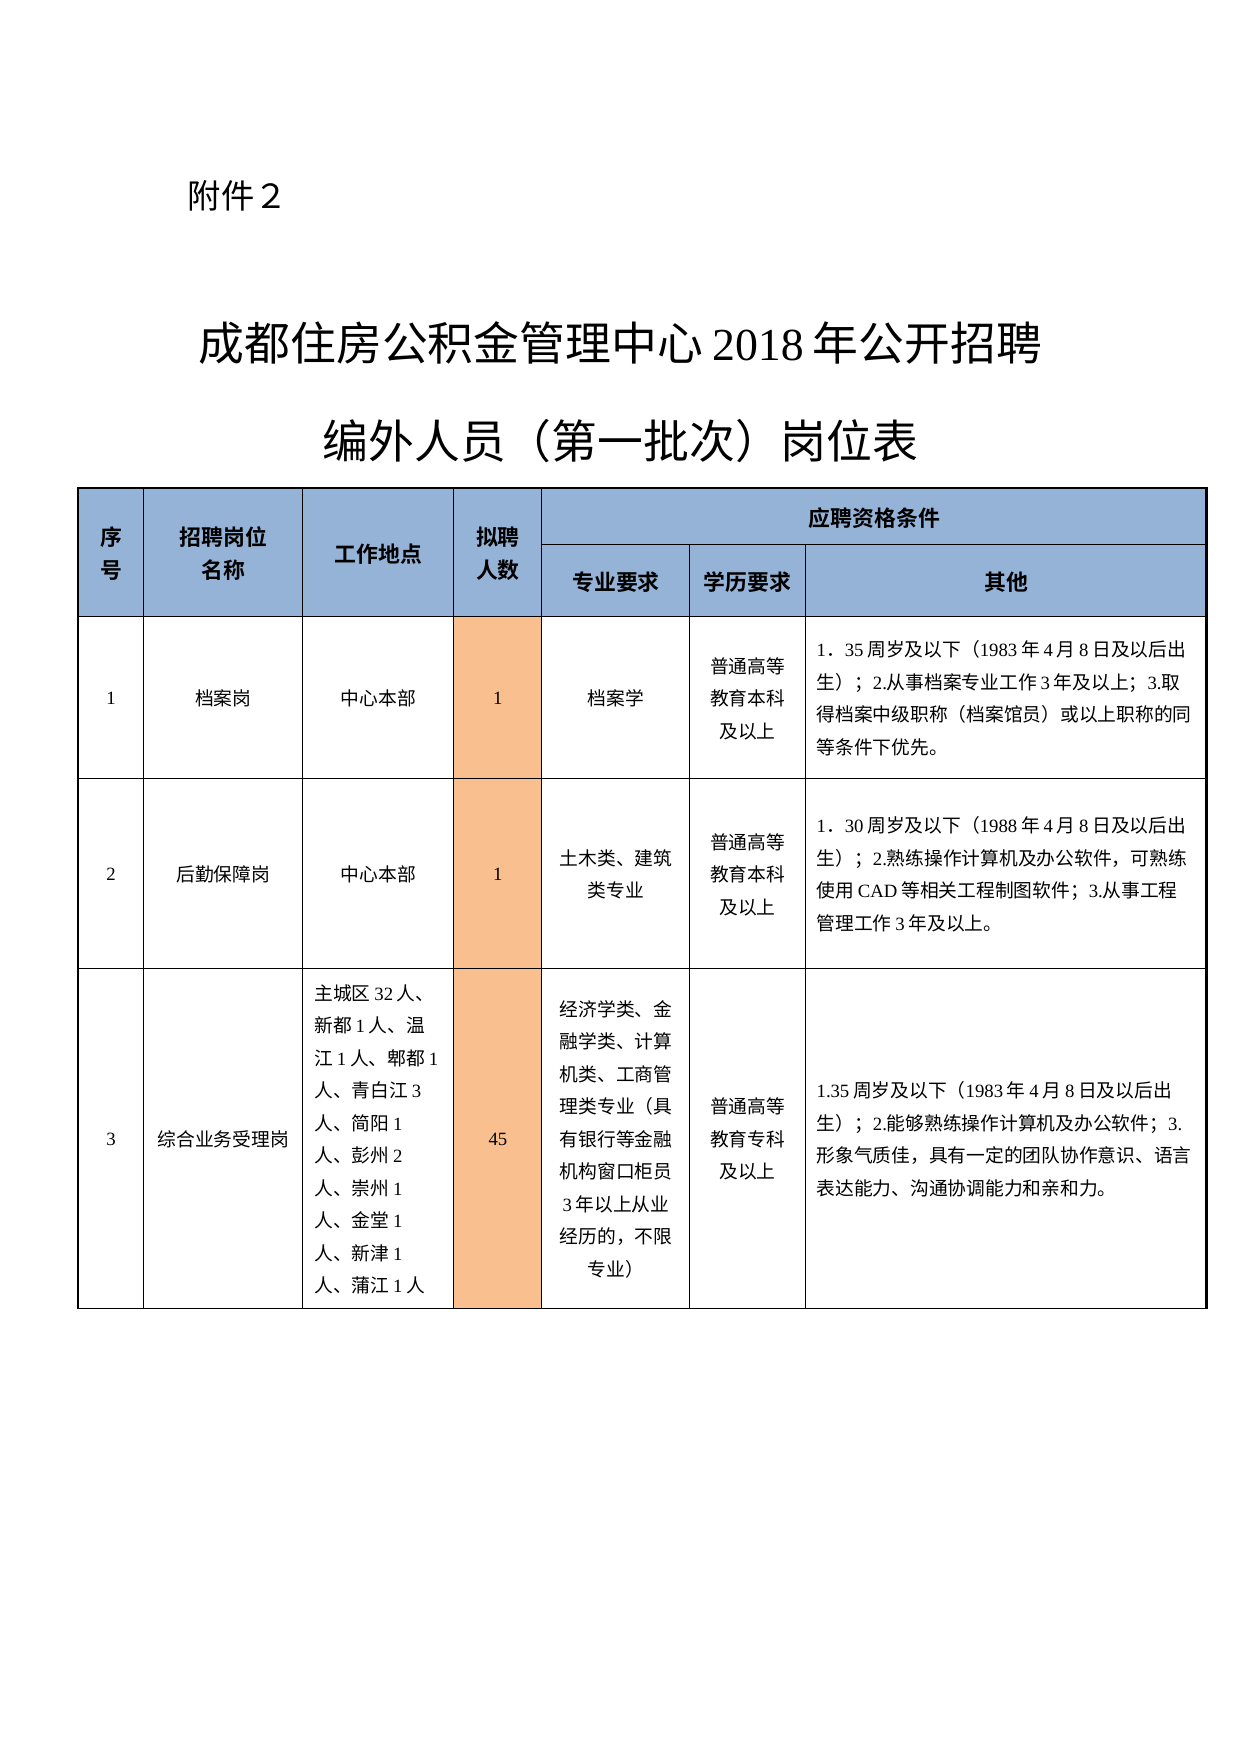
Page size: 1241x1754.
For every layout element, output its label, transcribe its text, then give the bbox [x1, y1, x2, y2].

table_cell 中心本部 [303, 617, 453, 778]
table_cell 档案学 [542, 617, 689, 778]
table_header 应聘资格条件 [542, 489, 1205, 544]
table_cell 1 [454, 779, 541, 968]
table_cell 普通高等教育专科及以上 [690, 969, 805, 1308]
table_cell 1.35周岁及以下（1983年4月8日及以后出生）；2.能够熟练操作计算机及办公软件；3.形象气质佳，具有一定的团队协作意识、语言表达能力、沟通协调能力和亲和力。 [806, 969, 1205, 1308]
table_header 工作地点 [303, 489, 453, 616]
table_cell 普通高等教育本科及以上 [690, 779, 805, 968]
table_header 招聘岗位 名称 [144, 489, 302, 616]
table_cell 中心本部 [303, 779, 453, 968]
text 附件２ [187, 162, 1053, 227]
table_cell 其他 [806, 545, 1205, 616]
text 编外人员（第一批次）岗位表 [187, 389, 1053, 487]
table_cell 45 [454, 969, 541, 1308]
table_cell 2 [79, 779, 143, 968]
table_header 拟聘 人数 [454, 489, 541, 616]
table_cell 3 [79, 969, 143, 1308]
table_cell 档案岗 [144, 617, 302, 778]
table_cell 普通高等教育本科及以上 [690, 617, 805, 778]
table_cell 后勤保障岗 [144, 779, 302, 968]
table_cell 经济学类、金融学类、计算机类、工商管理类专业（具有银行等金融机构窗口柜员3年以上从业经历的，不限专业） [542, 969, 689, 1308]
table_cell 1．30周岁及以下（1988年4月8日及以后出生）；2.熟练操作计算机及办公软件，可熟练使用CAD等相关工程制图软件；3.从事工程管理工作3年及以上。 [806, 779, 1205, 968]
table_cell 1 [454, 617, 541, 778]
table_cell 学历要求 [690, 545, 805, 616]
table_cell 1 [79, 617, 143, 778]
table_header 序号 [79, 489, 143, 616]
text 成都住房公积金管理中心2018年公开招聘 [187, 292, 1053, 389]
table_cell 主城区32人、新都1人、温江1人、郫都1人、青白江3人、简阳1人、彭州2人、崇州1人、金堂1人、新津1人、蒲江1人 [303, 969, 453, 1308]
table_cell 土木类、建筑类专业 [542, 779, 689, 968]
table_cell 1．35周岁及以下（1983年4月8日及以后出生）；2.从事档案专业工作3年及以上；3.取得档案中级职称（档案馆员）或以上职称的同等条件下优先。 [806, 617, 1205, 778]
table_cell 综合业务受理岗 [144, 969, 302, 1308]
table_cell 专业要求 [542, 545, 689, 616]
